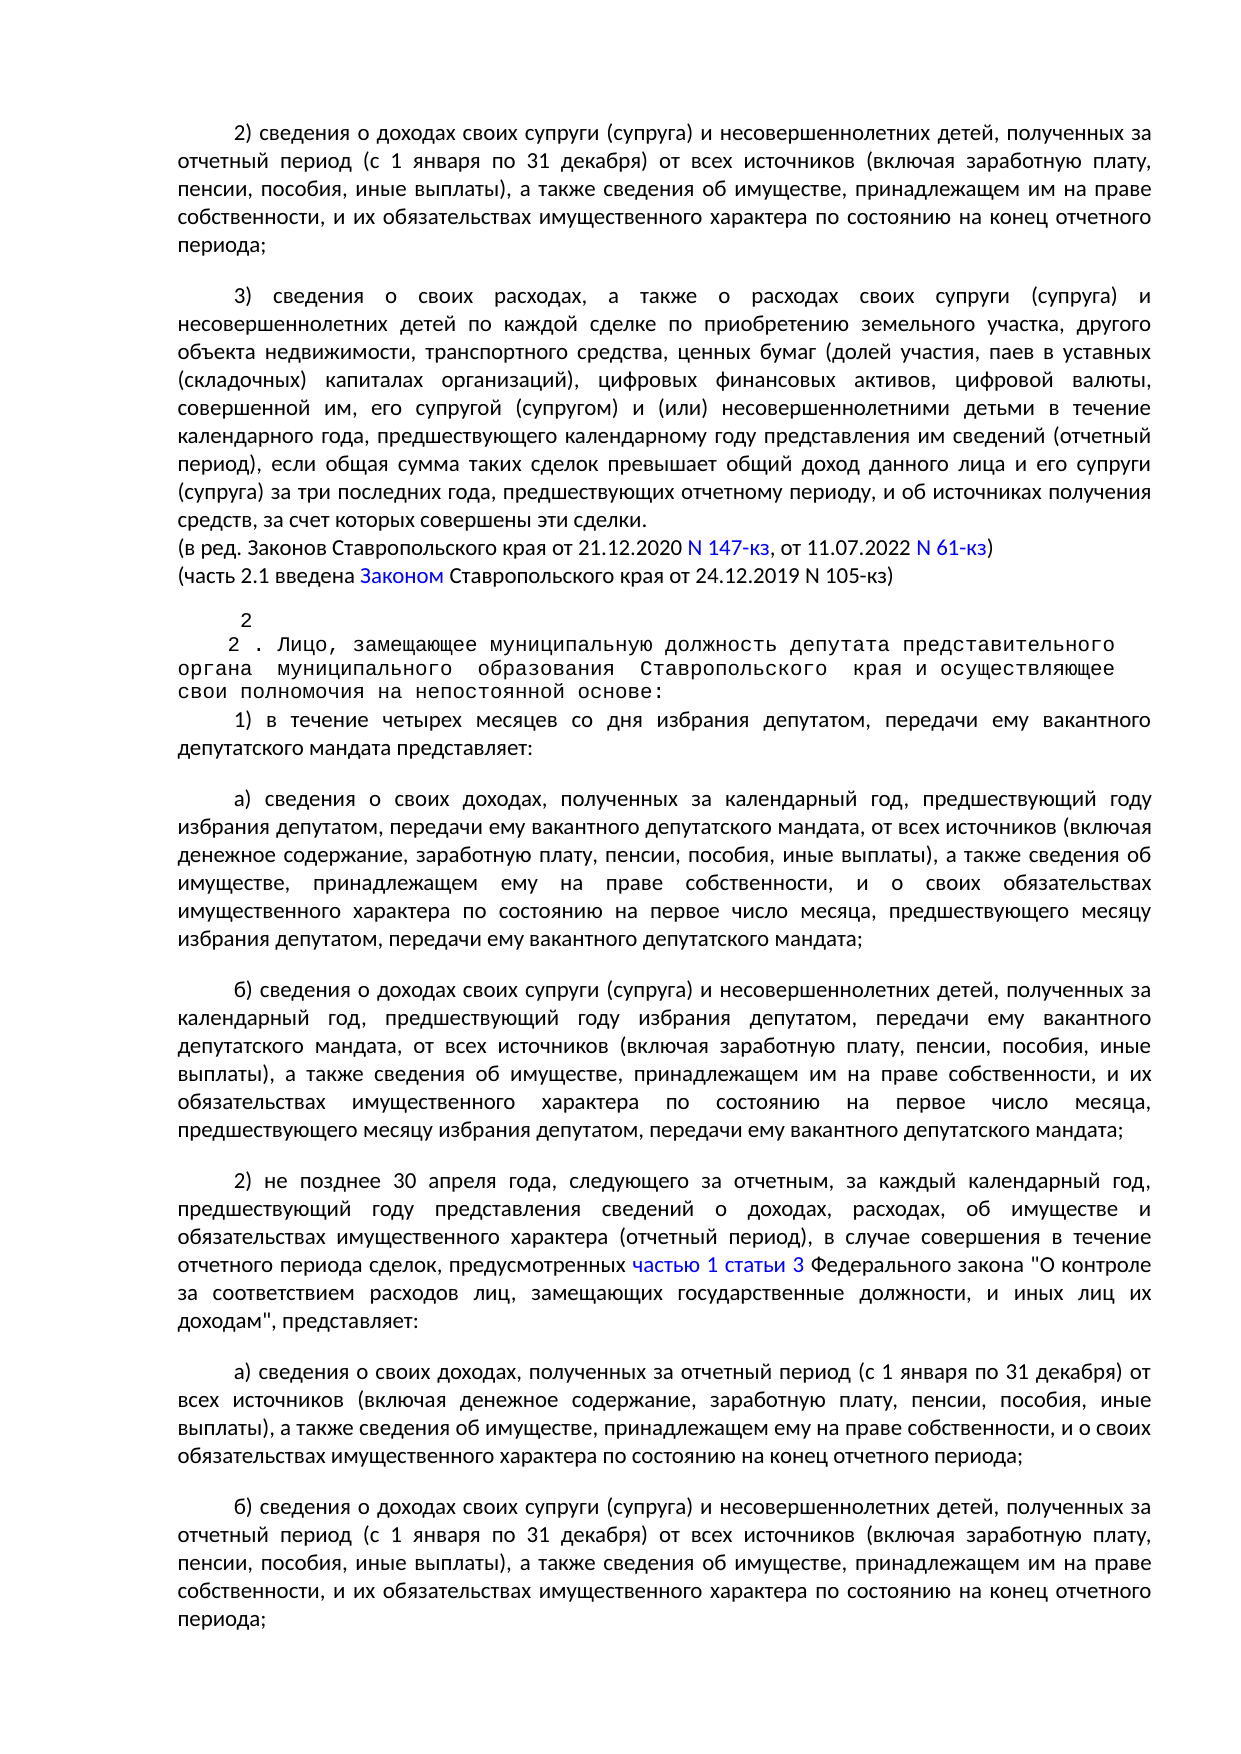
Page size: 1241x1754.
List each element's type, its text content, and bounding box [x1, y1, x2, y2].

text 2 [177, 610, 1152, 634]
text 2) сведения о доходах своих супруги (супруга) и несовершеннолетних детей, полученных за отчетный период (с 1 января по 31 декабря) от всех источников (включая заработную плату, пенсии, пособия, иные выплаты), а также сведения об имуществе, принадлежащем им на праве собственности, и их обязательствах имущественного характера по состоянию на конец отчетного периода; [177, 118, 1152, 258]
text органа муниципального образования Ставропольского края и осуществляющее [177, 657, 1152, 681]
text а) сведения о своих доходах, полученных за календарный год, предшествующий году избрания депутатом, передачи ему вакантного депутатского мандата, от всех источников (включая денежное содержание, заработную плату, пенсии, пособия, иные выплаты), а также сведения об имуществе, принадлежащем ему на праве собственности, и о своих обязательствах имущественного характера по состоянию на первое число месяца, предшествующего месяцу избрания депутатом, передачи ему вакантного депутатского мандата; [177, 784, 1152, 952]
text б) сведения о доходах своих супруги (супруга) и несовершеннолетних детей, полученных за календарный год, предшествующий году избрания депутатом, передачи ему вакантного депутатского мандата, от всех источников (включая заработную плату, пенсии, пособия, иные выплаты), а также сведения об имуществе, принадлежащем им на праве собственности, и их обязательствах имущественного характера по состоянию на первое число месяца, предшествующего месяцу избрания депутатом, передачи ему вакантного депутатского мандата; [177, 975, 1152, 1143]
text б) сведения о доходах своих супруги (супруга) и несовершеннолетних детей, полученных за отчетный период (с 1 января по 31 декабря) от всех источников (включая заработную плату, пенсии, пособия, иные выплаты), а также сведения об имуществе, принадлежащем им на праве собственности, и их обязательствах имущественного характера по состоянию на конец отчетного периода; [177, 1492, 1152, 1632]
text 2) не позднее 30 апреля года, следующего за отчетным, за каждый календарный год, предшествующий году представления сведений о доходах, расходах, об имуществе и обязательствах имущественного характера (отчетный период), в случае совершения в течение отчетного периода сделок, предусмотренных частью 1 статьи 3 Федерального закона "О контроле за соответствием расходов лиц, замещающих государственные должности, и иных лиц их доходам", представляет: [177, 1166, 1152, 1334]
text (в ред. Законов Ставропольского края от 21.12.2020 N 147-кз, от 11.07.2022 N 61-кз) [177, 533, 1152, 561]
text (часть 2.1 введена Законом Ставропольского края от 24.12.2019 N 105-кз) [177, 561, 1152, 589]
text 3) сведения о своих расходах, а также о расходах своих супруги (супруга) и несовершеннолетних детей по каждой сделке по приобретению земельного участка, другого объекта недвижимости, транспортного средства, ценных бумаг (долей участия, паев в уставных (складочных) капиталах организаций), цифровых финансовых активов, цифровой валюты, совершенной им, его супругой (супругом) и (или) несовершеннолетними детьми в течение календарного года, предшествующего календарному году представления им сведений (отчетный период), если общая сумма таких сделок превышает общий доход данного лица и его супруги (супруга) за три последних года, предшествующих отчетному периоду, и об источниках получения средств, за счет которых совершены эти сделки. [177, 281, 1152, 533]
text свои полномочия на непостоянной основе: [177, 681, 1152, 705]
text 2 . Лицо, замещающее муниципальную должность депутата представительного [177, 634, 1152, 657]
text 1) в течение четырех месяцев со дня избрания депутатом, передачи ему вакантного депутатского мандата представляет: [177, 705, 1152, 761]
text а) сведения о своих доходах, полученных за отчетный период (с 1 января по 31 декабря) от всех источников (включая денежное содержание, заработную плату, пенсии, пособия, иные выплаты), а также сведения об имуществе, принадлежащем ему на праве собственности, и о своих обязательствах имущественного характера по состоянию на конец отчетного периода; [177, 1357, 1152, 1469]
